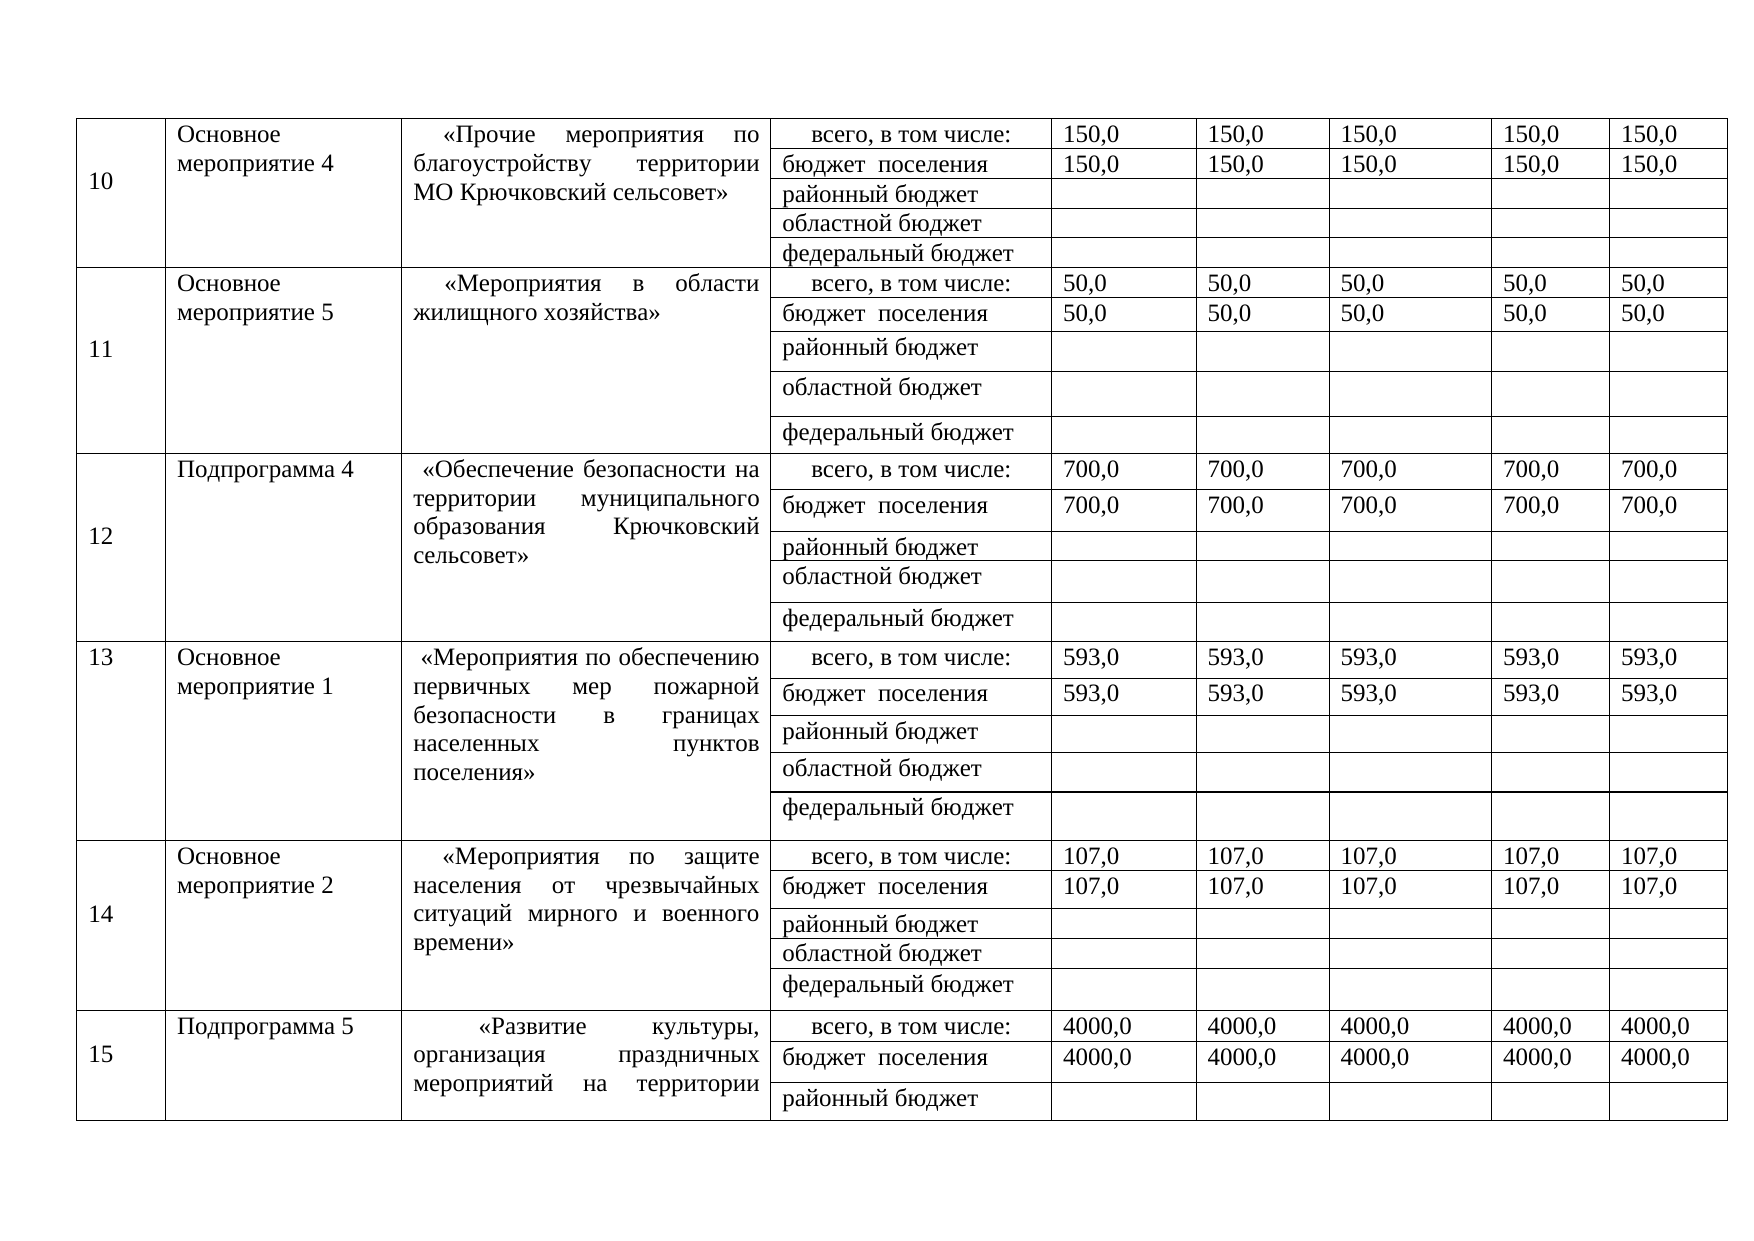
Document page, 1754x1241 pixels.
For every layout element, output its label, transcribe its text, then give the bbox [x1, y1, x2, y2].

table_cell [1610, 179, 1727, 207]
table_cell 107,0 [1052, 871, 1196, 908]
table_cell [1052, 716, 1196, 752]
table_cell 4000,0 [1610, 1042, 1727, 1082]
table_cell 4000,0 [1330, 1042, 1491, 1082]
table_cell районный бюджет [771, 909, 1051, 937]
table_cell 593,0 [1610, 642, 1727, 677]
table_cell 4000,0 [1492, 1011, 1609, 1041]
table_cell областной бюджет [771, 209, 1051, 237]
table_cell 150,0 [1610, 149, 1727, 178]
table_cell [1492, 1083, 1609, 1120]
table_cell 593,0 [1052, 679, 1196, 715]
table_cell Основное мероприятие 4 [166, 119, 401, 267]
table_cell [1197, 603, 1329, 641]
table_cell Подпрограмма 4 [166, 454, 401, 641]
table_cell [1492, 793, 1609, 840]
table_cell [1330, 716, 1491, 752]
table_cell [1052, 753, 1196, 791]
table_cell бюджет поселения [771, 298, 1051, 331]
table_cell 50,0 [1197, 298, 1329, 331]
table_cell федеральный бюджет [771, 417, 1051, 453]
table_cell областной бюджет [771, 753, 1051, 791]
table_cell [1330, 372, 1491, 416]
table_cell [1492, 939, 1609, 968]
table_cell [1492, 716, 1609, 752]
table_cell бюджет поселения [771, 490, 1051, 531]
table_cell [1492, 417, 1609, 453]
table_cell 700,0 [1330, 490, 1491, 531]
table_cell 150,0 [1330, 149, 1491, 178]
table_cell районный бюджет [771, 179, 1051, 207]
table_cell 4000,0 [1610, 1011, 1727, 1041]
table_cell [1197, 561, 1329, 602]
table_cell [1330, 561, 1491, 602]
table_cell [1197, 753, 1329, 791]
table_cell [1330, 753, 1491, 791]
table_cell [1330, 909, 1491, 937]
table_cell 14 [77, 841, 165, 1010]
table_cell [1610, 753, 1727, 791]
table_cell [1052, 603, 1196, 641]
table_cell 593,0 [1492, 642, 1609, 677]
table_cell [1052, 238, 1196, 267]
table_cell 50,0 [1610, 298, 1727, 331]
table_cell [1197, 238, 1329, 267]
table_cell «Обеспечение безопасности на территории муниципального образования Крючковский сельсовет» [402, 454, 770, 641]
table_cell районный бюджет [771, 1083, 1051, 1120]
table_cell 593,0 [1330, 642, 1491, 677]
table_cell [1197, 1083, 1329, 1120]
table_cell [1330, 332, 1491, 371]
table_cell 107,0 [1052, 841, 1196, 870]
table_cell [1330, 793, 1491, 840]
table_cell [1492, 238, 1609, 267]
table_cell федеральный бюджет [771, 793, 1051, 840]
table_cell 50,0 [1330, 268, 1491, 297]
table_cell [1197, 969, 1329, 1010]
table_cell [1610, 332, 1727, 371]
table_cell всего, в том числе: [771, 119, 1051, 148]
table_cell [1197, 939, 1329, 968]
table_cell 107,0 [1197, 841, 1329, 870]
table_cell 107,0 [1610, 841, 1727, 870]
table_cell 150,0 [1052, 119, 1196, 148]
table_cell 150,0 [1197, 149, 1329, 178]
table_cell 4000,0 [1052, 1042, 1196, 1082]
table_cell 107,0 [1610, 871, 1727, 908]
table_cell [1197, 209, 1329, 237]
table_cell 50,0 [1492, 298, 1609, 331]
table_cell [1197, 716, 1329, 752]
table_cell Основное мероприятие 2 [166, 841, 401, 1010]
table_cell [1197, 372, 1329, 416]
table_cell областной бюджет [771, 561, 1051, 602]
table_cell [1610, 209, 1727, 237]
table_cell бюджет поселения [771, 679, 1051, 715]
table_cell [1492, 753, 1609, 791]
table_cell районный бюджет [771, 332, 1051, 371]
table_cell 700,0 [1197, 454, 1329, 489]
table_cell [1330, 939, 1491, 968]
table_cell [1610, 417, 1727, 453]
table_cell [1610, 561, 1727, 602]
table_cell [1052, 561, 1196, 602]
table_cell областной бюджет [771, 939, 1051, 968]
table_cell [1330, 1083, 1491, 1120]
table_cell [1330, 209, 1491, 237]
table_cell 4000,0 [1492, 1042, 1609, 1082]
table_cell [1052, 372, 1196, 416]
table_cell 593,0 [1197, 679, 1329, 715]
table_cell 4000,0 [1330, 1011, 1491, 1041]
table_cell 107,0 [1492, 871, 1609, 908]
table_cell [1610, 793, 1727, 840]
table_cell [1052, 417, 1196, 453]
table_cell [1492, 332, 1609, 371]
table_cell [1610, 603, 1727, 641]
table_cell бюджет поселения [771, 149, 1051, 178]
table_cell [1052, 939, 1196, 968]
table_cell [1052, 969, 1196, 1010]
table_cell [1052, 179, 1196, 207]
table_cell 107,0 [1197, 871, 1329, 908]
table_cell 50,0 [1197, 268, 1329, 297]
table_cell 150,0 [1330, 119, 1491, 148]
table_cell 700,0 [1052, 490, 1196, 531]
table_cell [1492, 532, 1609, 560]
table_cell 150,0 [1610, 119, 1727, 148]
table_cell [1330, 238, 1491, 267]
table_cell [1610, 238, 1727, 267]
table_cell 700,0 [1330, 454, 1491, 489]
table_cell 107,0 [1330, 871, 1491, 908]
table_cell [1492, 209, 1609, 237]
table_cell [1197, 909, 1329, 937]
table_cell [1330, 603, 1491, 641]
table_cell 593,0 [1492, 679, 1609, 715]
table_cell [1197, 179, 1329, 207]
table_cell [1492, 969, 1609, 1010]
table_cell «Мероприятия по обеспечению первичных мер пожарной безопасности в границах населенных пунктов поселения» [402, 642, 770, 840]
table_cell 593,0 [1052, 642, 1196, 677]
table_cell [1330, 532, 1491, 560]
table_cell федеральный бюджет [771, 603, 1051, 641]
table_cell [1610, 716, 1727, 752]
table_cell всего, в том числе: [771, 454, 1051, 489]
table_cell [1610, 909, 1727, 937]
table_cell 700,0 [1492, 454, 1609, 489]
table_cell [1610, 939, 1727, 968]
table_cell [1610, 969, 1727, 1010]
table_cell всего, в том числе: [771, 642, 1051, 677]
table_cell «Мероприятия в области жилищного хозяйства» [402, 268, 770, 453]
table_cell 12 [77, 454, 165, 641]
table_cell [1197, 417, 1329, 453]
table_cell 4000,0 [1197, 1042, 1329, 1082]
table_cell [1330, 969, 1491, 1010]
table_cell 50,0 [1330, 298, 1491, 331]
table_cell [1492, 603, 1609, 641]
table_cell 15 [77, 1011, 165, 1120]
table_cell [1330, 417, 1491, 453]
table_cell 150,0 [1052, 149, 1196, 178]
table_cell 4000,0 [1052, 1011, 1196, 1041]
table_cell [1052, 1083, 1196, 1120]
table_cell [1492, 561, 1609, 602]
table_cell [1197, 332, 1329, 371]
table_cell 13 [77, 642, 165, 840]
table_cell [1052, 332, 1196, 371]
table_cell 593,0 [1197, 642, 1329, 677]
table_cell всего, в том числе: [771, 1011, 1051, 1041]
table_cell всего, в том числе: [771, 841, 1051, 870]
table_cell 107,0 [1492, 841, 1609, 870]
table_cell районный бюджет [771, 532, 1051, 560]
table_cell «Мероприятия по защите населения от чрезвычайных ситуаций мирного и военного времени» [402, 841, 770, 1010]
table_cell 593,0 [1610, 679, 1727, 715]
table_cell бюджет поселения [771, 871, 1051, 908]
table_cell всего, в том числе: [771, 268, 1051, 297]
table_cell [1610, 532, 1727, 560]
table_cell 593,0 [1330, 679, 1491, 715]
table_cell 150,0 [1197, 119, 1329, 148]
table_cell областной бюджет [771, 372, 1051, 416]
table_cell 50,0 [1052, 298, 1196, 331]
table_cell «Прочие мероприятия по благоустройству территории МО Крючковский сельсовет» [402, 119, 770, 267]
table_cell 700,0 [1610, 454, 1727, 489]
table_cell федеральный бюджет [771, 969, 1051, 1010]
table_cell [1492, 909, 1609, 937]
table_cell 700,0 [1492, 490, 1609, 531]
table_cell [1610, 372, 1727, 416]
table_cell 50,0 [1610, 268, 1727, 297]
table_cell 700,0 [1610, 490, 1727, 531]
table_cell 107,0 [1330, 841, 1491, 870]
table_cell 50,0 [1052, 268, 1196, 297]
table_cell [1492, 372, 1609, 416]
table_cell 150,0 [1492, 119, 1609, 148]
table_cell Основное мероприятие 5 [166, 268, 401, 453]
table_cell федеральный бюджет [771, 238, 1051, 267]
table_cell 700,0 [1197, 490, 1329, 531]
table_cell [1610, 1083, 1727, 1120]
table_cell 10 [77, 119, 165, 267]
table_cell 700,0 [1052, 454, 1196, 489]
table_cell [1492, 179, 1609, 207]
table_cell [1052, 532, 1196, 560]
table_cell «Развитие культуры, организация праздничных мероприятий на территории муниципального образования Крючковский сельсовет» [402, 1011, 770, 1120]
table_cell [1197, 793, 1329, 840]
table_cell 4000,0 [1197, 1011, 1329, 1041]
table_cell [1052, 793, 1196, 840]
table_cell районный бюджет [771, 716, 1051, 752]
table_cell 150,0 [1492, 149, 1609, 178]
table_cell бюджет поселения [771, 1042, 1051, 1082]
table_cell 50,0 [1492, 268, 1609, 297]
table_cell Подпрограмма 5 [166, 1011, 401, 1120]
table_cell 11 [77, 268, 165, 453]
table_cell [1052, 209, 1196, 237]
table_cell [1052, 909, 1196, 937]
table_cell [1197, 532, 1329, 560]
table_cell Основное мероприятие 1 [166, 642, 401, 840]
table_cell [1330, 179, 1491, 207]
